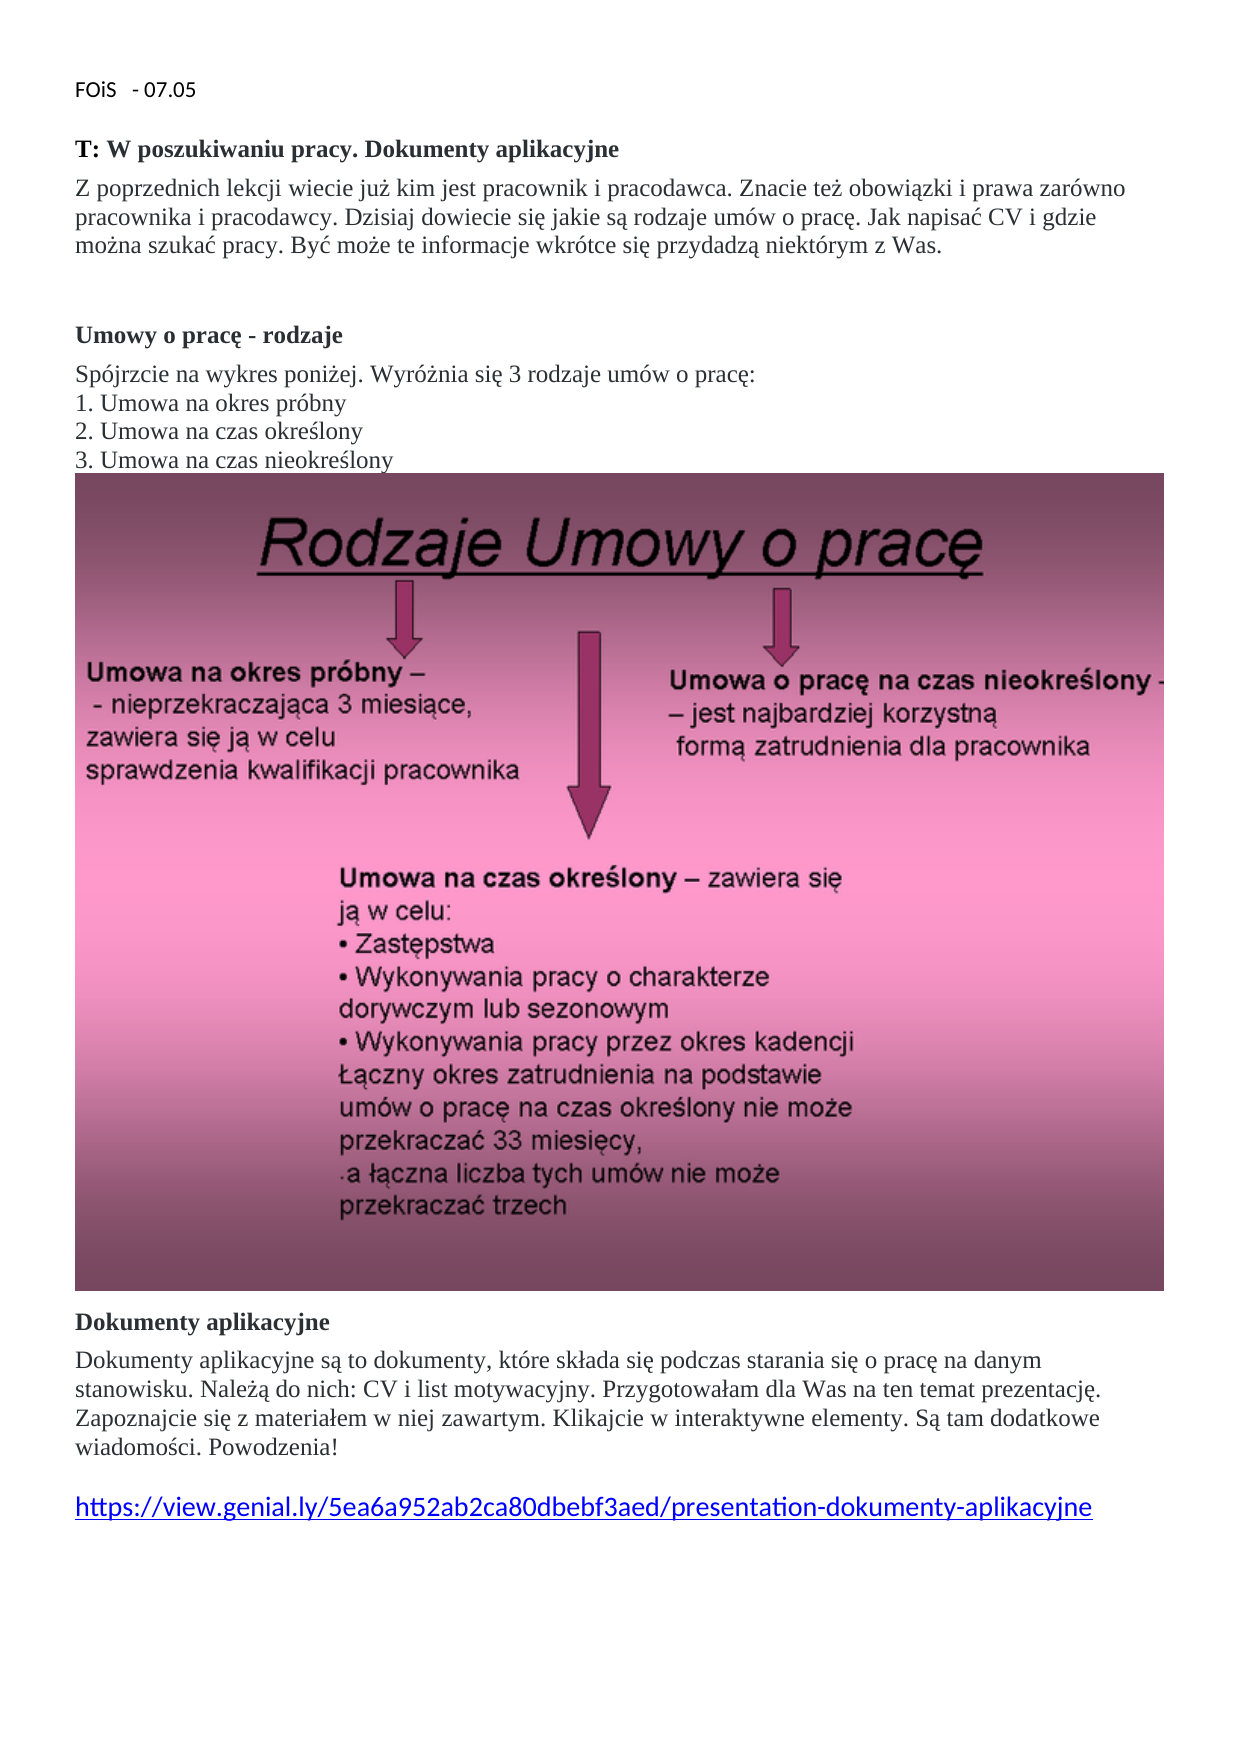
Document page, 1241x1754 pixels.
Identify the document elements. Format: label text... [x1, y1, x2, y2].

subtitle T: W poszukiwaniu pracy. Dokumenty aplikacyjne [75, 128, 1165, 163]
text Umowy o pracę - rodzaje [75, 314, 1165, 349]
picture [75, 473, 1164, 1291]
text https://view.genial.ly/5ea6a952ab2ca80dbebf3aed/presentation-dokumenty-aplikacyjne [75, 1489, 1165, 1523]
text Dokumenty aplikacyjne są to dokumenty, które składa się podczas starania się o pracę na danym stanowisku. Należą do nich: CV i list motywacyjny. Przygotowałam dla Was na ten temat prezentację. Zapoznajcie się z materiałem w niej zawartym. Klikajcie w interaktywne elementy. Są tam dodatkowe wiadomości. Powodzenia! [75, 1345, 1165, 1460]
text FOiS - 07.05 [75, 75, 1165, 103]
text Spójrzcie na wykres poniżej. Wyróżnia się 3 rodzaje umów o pracę: 1. Umowa na okres próbny 2. Umowa na czas określony 3. Umowa na czas nieokreślony [75, 359, 1165, 474]
text Dokumenty aplikacyjne [75, 1300, 1165, 1335]
text Z poprzednich lekcji wiecie już kim jest pracownik i pracodawca. Znacie też obowiązki i prawa zarówno pracownika i pracodawcy. Dzisiaj dowiecie się jakie są rodzaje umów o pracę. Jak napisać CV i gdzie można szukać pracy. Być może te informacje wkrótce się przydadzą niektórym z Was. [75, 173, 1165, 259]
